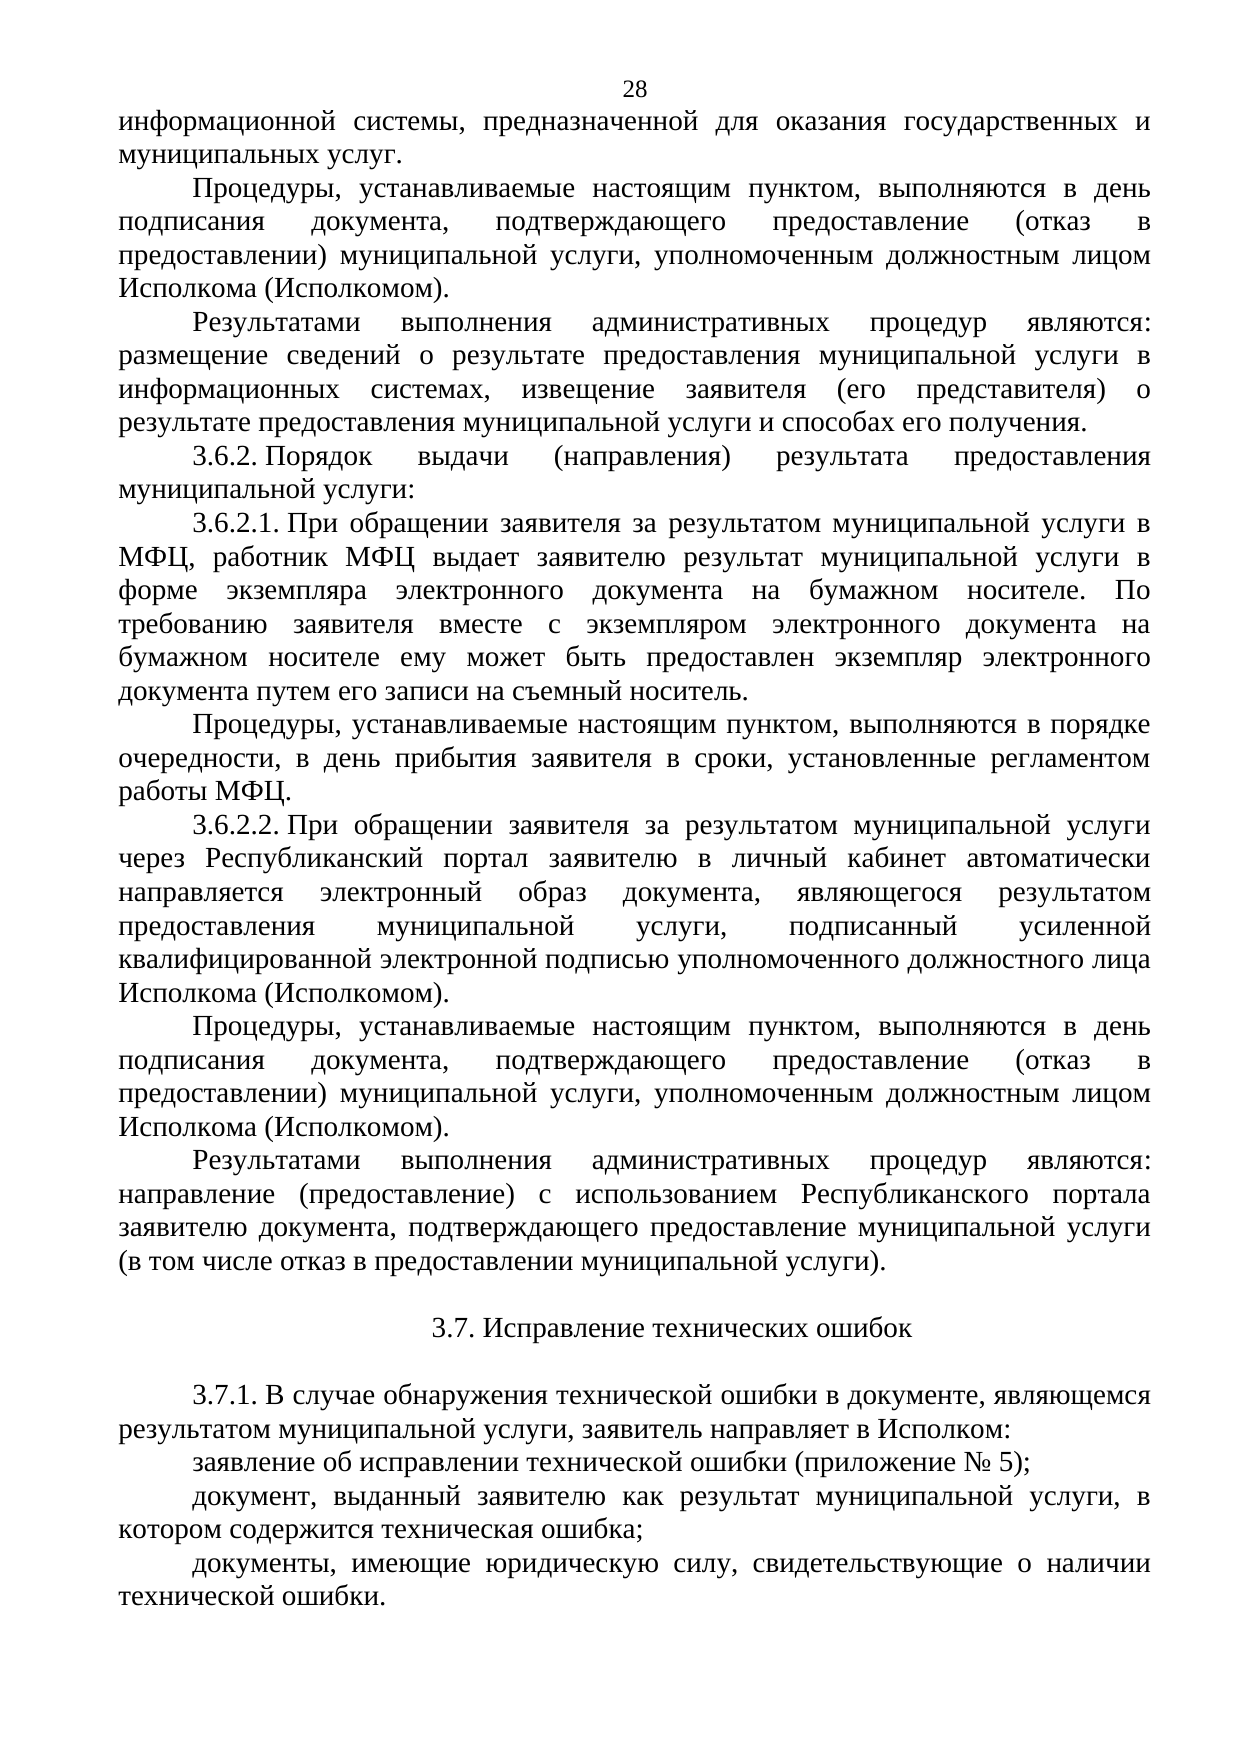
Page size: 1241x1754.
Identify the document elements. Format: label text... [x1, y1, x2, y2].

text 3.6.2.2. При обращении заявителя за результатом муниципальной услуги через Республиканский портал заявителю в личный кабинет автоматически направляется электронный образ документа, являющегося результатом предоставления муниципальной услуги, подписанный усиленной квалифицированной электронной подписью уполномоченного должностного лица Исполкома (Исполкомом). [118, 807, 1152, 1008]
text Процедуры, устанавливаемые настоящим пунктом, выполняются в день подписания документа, подтверждающего предоставление (отказ в предоставлении) муниципальной услуги, уполномоченным должностным лицом Исполкома (Исполкомом). [118, 170, 1152, 304]
text 3.6.2. Порядок выдачи (направления) результата предоставления муниципальной услуги: [118, 438, 1152, 505]
text Процедуры, устанавливаемые настоящим пунктом, выполняются в день подписания документа, подтверждающего предоставление (отказ в предоставлении) муниципальной услуги, уполномоченным должностным лицом Исполкома (Исполкомом). [118, 1008, 1152, 1142]
text документ, выданный заявителю как результат муниципальной услуги, в котором содержится техническая ошибка; [118, 1478, 1152, 1545]
text 3.6.2.1. При обращении заявителя за результатом муниципальной услуги в МФЦ, работник МФЦ выдает заявителю результат муниципальной услуги в форме экземпляра электронного документа на бумажном носителе. По требованию заявителя вместе с экземпляром электронного документа на бумажном носителе ему может быть предоставлен экземпляр электронного документа путем его записи на съемный носитель. [118, 505, 1152, 706]
text Процедуры, устанавливаемые настоящим пунктом, выполняются в порядке очередности, в день прибытия заявителя в сроки, установленные регламентом работы МФЦ. [118, 706, 1152, 807]
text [118, 103, 1152, 170]
text 3.7. Исправление технических ошибок [118, 1310, 1152, 1344]
text Результатами выполнения административных процедур являются: направление (предоставление) с использованием Республиканского портала заявителю документа, подтверждающего предоставление муниципальной услуги (в том числе отказ в предоставлении муниципальной услуги). [118, 1142, 1152, 1277]
text заявление об исправлении технической ошибки (приложение № 5); [118, 1444, 1152, 1478]
text 3.7.1. В случае обнаружения технической ошибки в документе, являющемся результатом муниципальной услуги, заявитель направляет в Исполком: [118, 1377, 1152, 1444]
text Результатами выполнения административных процедур являются: размещение сведений о результате предоставления муниципальной услуги в информационных системах, извещение заявителя (его представителя) о результате предоставления муниципальной услуги и способах его получения. [118, 304, 1152, 438]
text документы, имеющие юридическую силу, свидетельствующие о наличии технической ошибки. [118, 1545, 1152, 1612]
